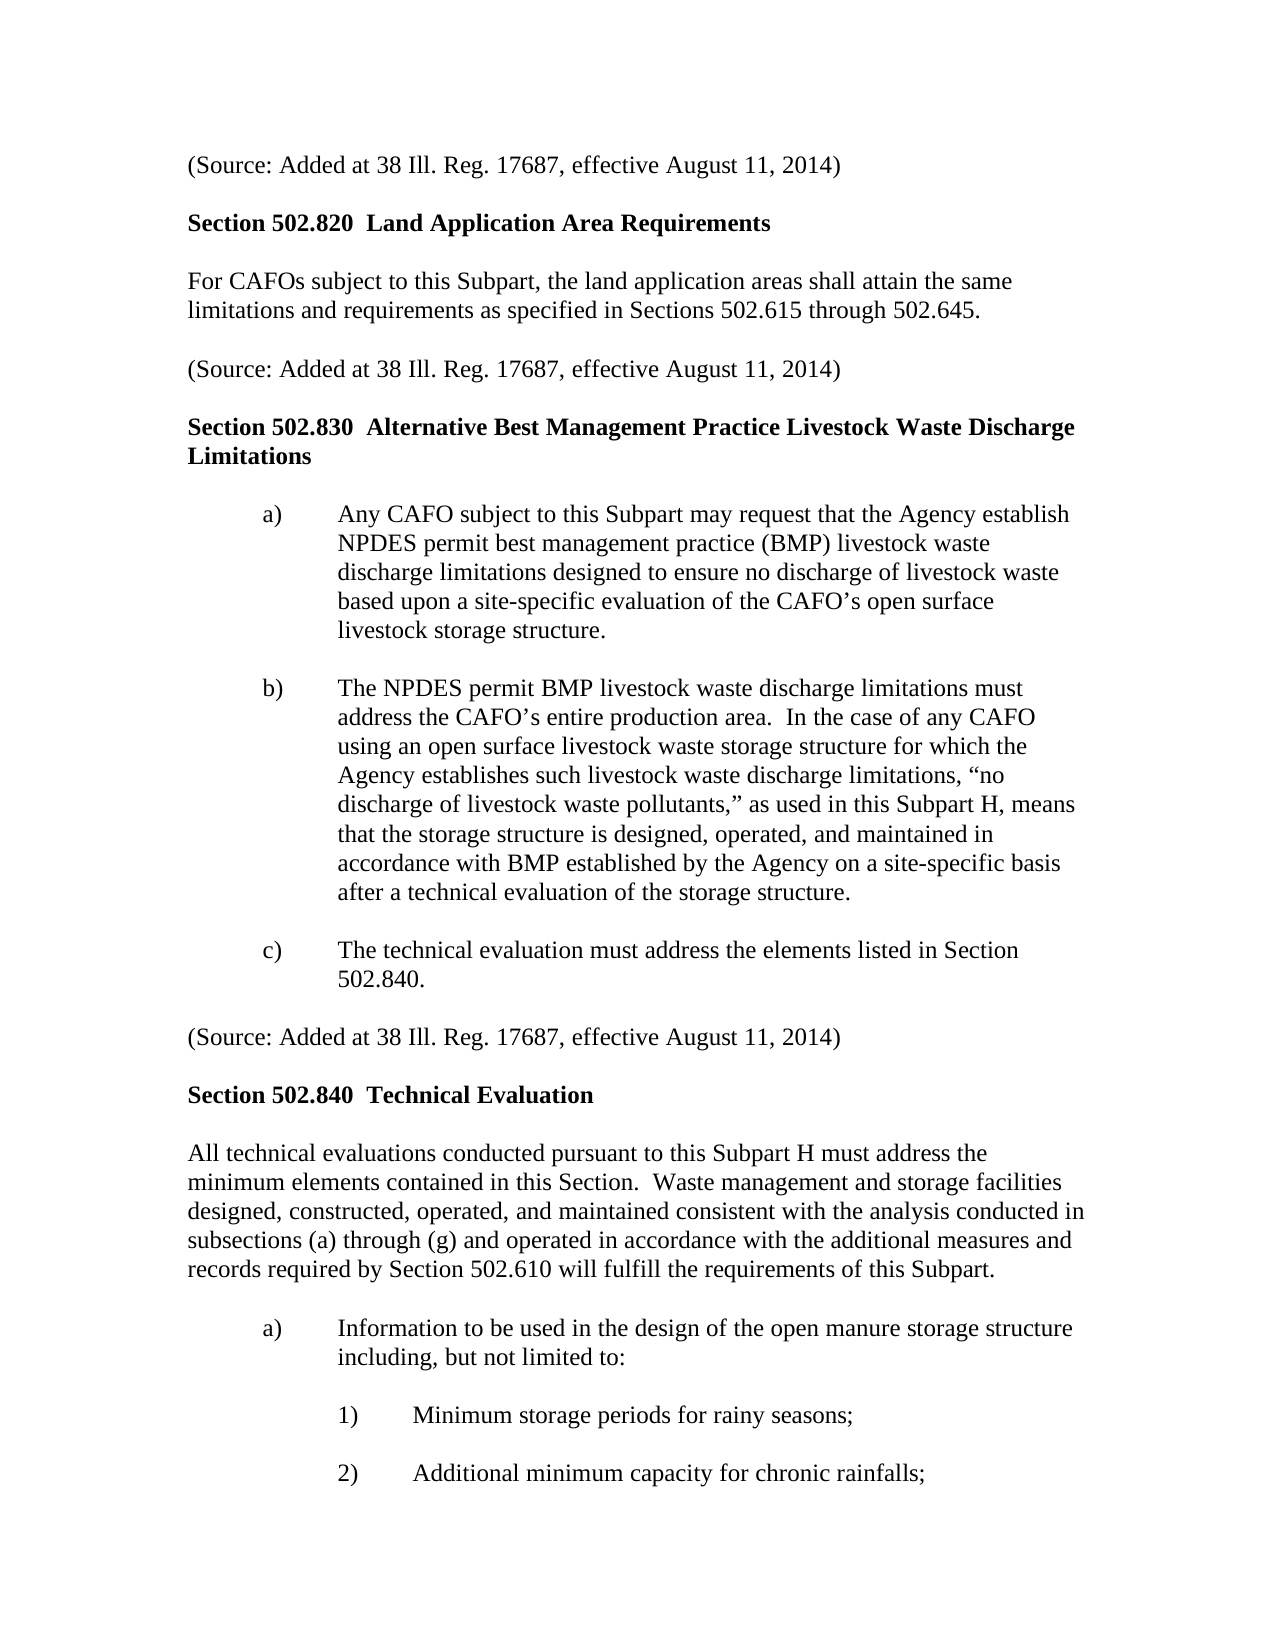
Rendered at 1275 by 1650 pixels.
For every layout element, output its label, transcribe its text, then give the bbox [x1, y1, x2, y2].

text Section 502.820 Land Application Area Requirements [187, 208, 1087, 237]
text (Source: Added at 38 Ill. Reg. 17687, effective August 11, 2014) [187, 353, 1087, 382]
text 1) Minimum storage periods for rainy seasons; [337, 1400, 1087, 1429]
text (Source: Added at 38 Ill. Reg. 17687, effective August 11, 2014) [187, 150, 1087, 179]
text a) Any CAFO subject to this Subpart may request that the Agency establish NPDES permit best management practice (BMP) livestock waste discharge limitations designed to ensure no discharge of livestock waste based upon a site-specific evaluation of the CAFO’s open surface livestock storage structure. [262, 499, 1087, 644]
text b) The NPDES permit BMP livestock waste discharge limitations must address the CAFO’s entire production area. In the case of any CAFO using an open surface livestock waste storage structure for which the Agency establishes such livestock waste discharge limitations, “no discharge of livestock waste pollutants,” as used in this Subpart H, means that the storage structure is designed, operated, and maintained in accordance with BMP established by the Agency on a site-specific basis after a technical evaluation of the storage structure. [262, 673, 1087, 906]
text c) The technical evaluation must address the elements listed in Section 502.840. [262, 935, 1087, 993]
text For CAFOs subject to this Subpart, the land application areas shall attain the same limitations and requirements as specified in Sections 502.615 through 502.645. [187, 266, 1087, 324]
text Section 502.840 Technical Evaluation [187, 1080, 1087, 1109]
text 2) Additional minimum capacity for chronic rainfalls; [337, 1458, 1087, 1487]
text All technical evaluations conducted pursuant to this Subpart H must address the minimum elements contained in this Section. Waste management and storage facilities designed, constructed, operated, and maintained consistent with the analysis conducted in subsections (a) through (g) and operated in accordance with the additional measures and records required by Section 502.610 will fulfill the requirements of this Subpart. [187, 1138, 1087, 1283]
text a) Information to be used in the design of the open manure storage structure including, but not limited to: [262, 1312, 1087, 1371]
text (Source: Added at 38 Ill. Reg. 17687, effective August 11, 2014) [187, 1022, 1087, 1051]
text Section 502.830 Alternative Best Management Practice Livestock Waste Discharge Limitations [187, 412, 1087, 470]
